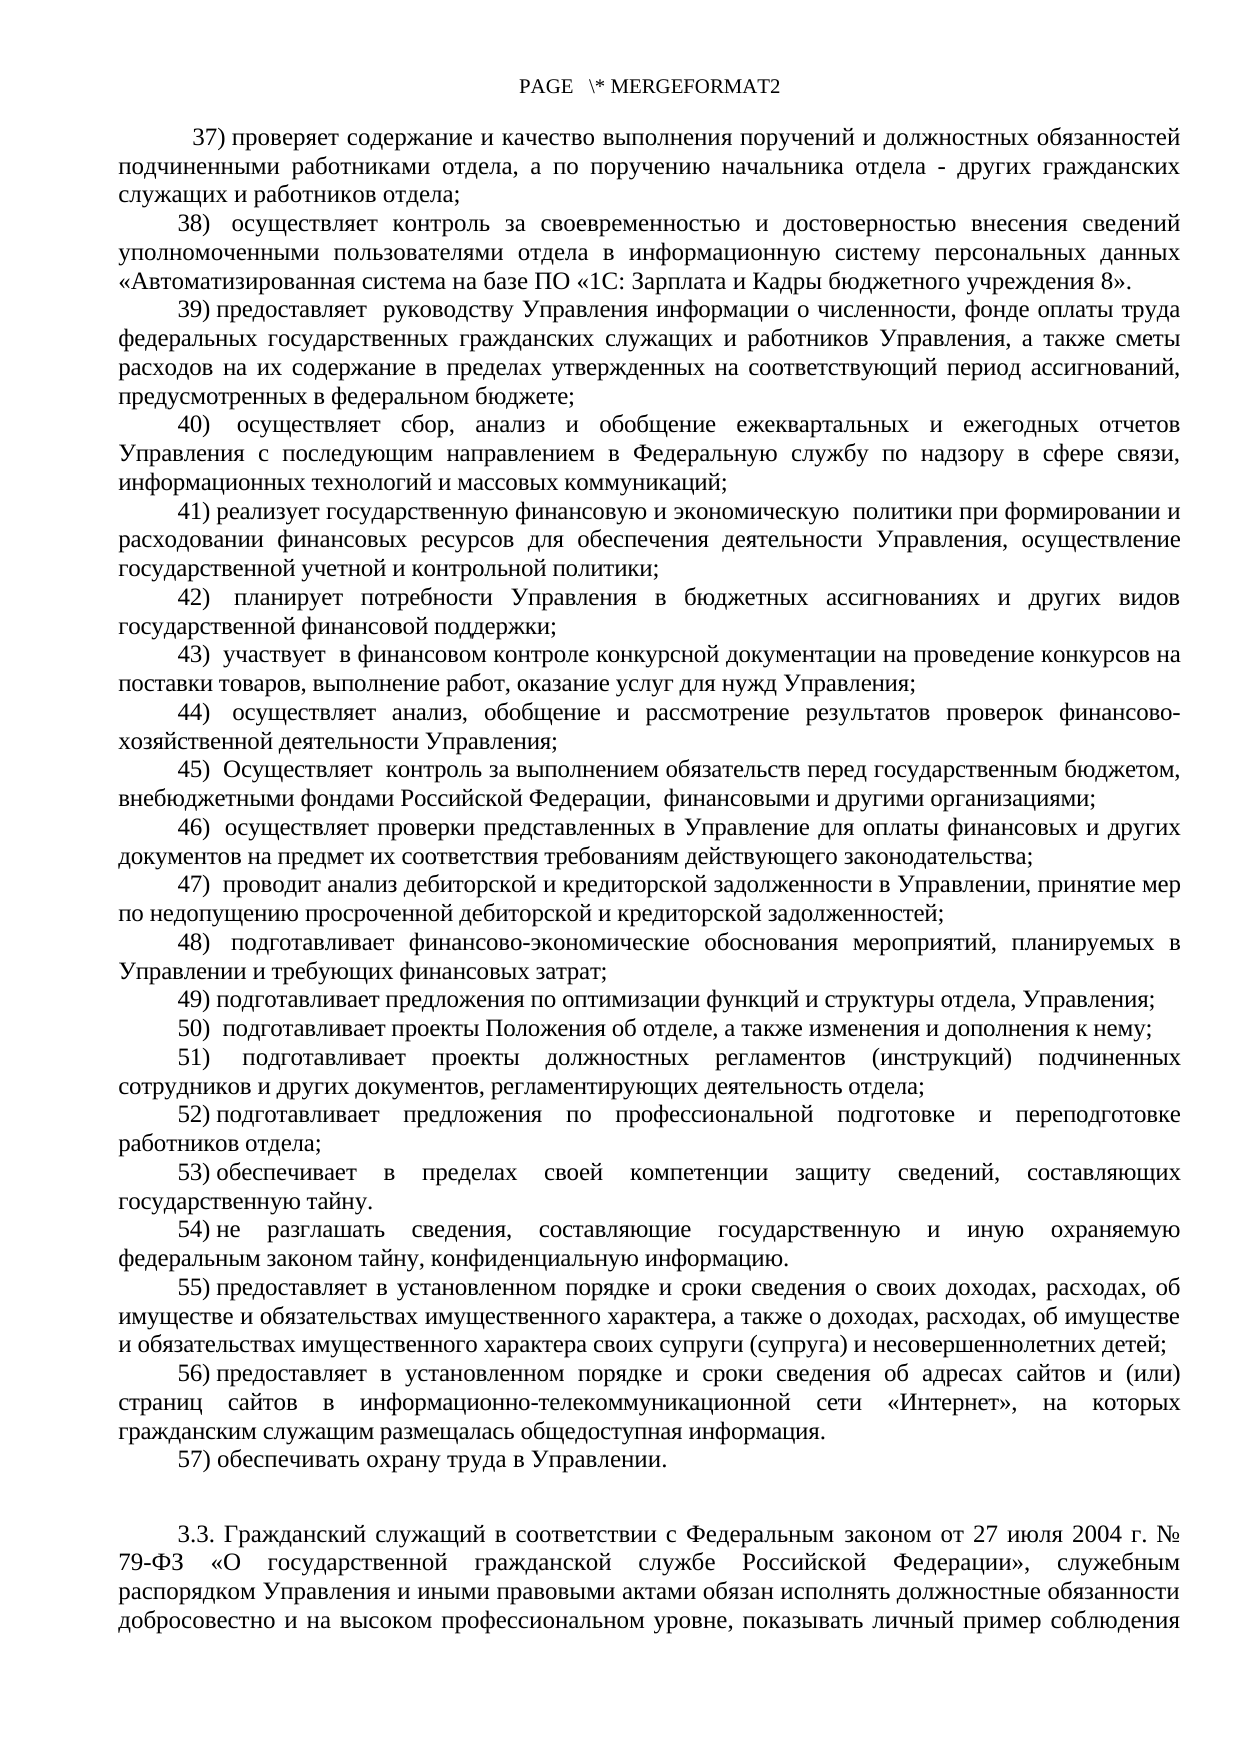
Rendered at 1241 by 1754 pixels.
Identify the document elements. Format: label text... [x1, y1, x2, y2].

list обеспечивать охрану труда в Управлении. [177, 1444, 1181, 1473]
list осуществляет анализ, обобщение и рассмотрение результатов проверок финансово-хозяйственной деятельности Управления; [118, 697, 1181, 754]
list осуществляет сбор, анализ и обобщение ежеквартальных и ежегодных отчетов Управления с последующим направлением в Федеральную службу по надзору в сфере связи, информационных технологий и массовых коммуникаций; [118, 409, 1181, 496]
list предоставляет в установленном порядке и сроки сведения об адресах сайтов и (или) страниц сайтов в информационно-телекоммуникационной сети «Интернет», на которых гражданским служащим размещалась общедоступная информация. [118, 1358, 1181, 1444]
list предоставляет в установленном порядке и сроки сведения о своих доходах, расходах, об имуществе и обязательствах имущественного характера, а также о доходах, расходах, об имуществе и обязательствах имущественного характера своих супруги (супруга) и несовершеннолетних детей; [118, 1272, 1181, 1358]
list подготавливает проекты Положения об отделе, а также изменения и дополнения к нему; [118, 1013, 1181, 1042]
list проводит анализ дебиторской и кредиторской задолженности в Управлении, принятие мер по недопущению просроченной дебиторской и кредиторской задолженностей; [118, 869, 1181, 927]
list осуществляет проверки представленных в Управление для оплаты финансовых и других документов на предмет их соответствия требованиям действующего законодательства; [118, 812, 1181, 869]
list планирует потребности Управления в бюджетных ассигнованиях и других видов государственной финансовой поддержки; [118, 582, 1181, 639]
list реализует государственную финансовую и экономическую политики при формировании и расходовании финансовых ресурсов для обеспечения деятельности Управления, осуществление государственной учетной и контрольной политики; [118, 496, 1181, 582]
list Осуществляет контроль за выполнением обязательств перед государственным бюджетом, внебюджетными фондами Российской Федерации, финансовыми и другими организациями; [118, 754, 1181, 812]
list подготавливает финансово-экономические обоснования мероприятий, планируемых в Управлении и требующих финансовых затрат; [118, 927, 1181, 984]
list участвует в финансовом контроле конкурсной документации на проведение конкурсов на поставки товаров, выполнение работ, оказание услуг для нужд Управления; [118, 639, 1181, 697]
list не разглашать сведения, составляющие государственную и иную охраняемую федеральным законом тайну, конфиденциальную информацию. [118, 1214, 1181, 1272]
list проверяет содержание и качество выполнения поручений и должностных обязанностей подчиненными работниками отдела, а по поручению начальника отдела - других гражданских служащих и работников отдела; [118, 122, 1181, 208]
list подготавливает предложения по оптимизации функций и структуры отдела, Управления; [118, 984, 1181, 1013]
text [118, 1519, 1181, 1634]
list подготавливает проекты должностных регламентов (инструкций) подчиненных сотрудников и других документов, регламентирующих деятельность отдела; [118, 1042, 1181, 1099]
list обеспечивает в пределах своей компетенции защиту сведений, составляющих государственную тайну. [118, 1157, 1181, 1214]
list подготавливает предложения по профессиональной подготовке и переподготовке работников отдела; [118, 1099, 1181, 1157]
list предоставляет руководству Управления информации о численности, фонде оплаты труда федеральных государственных гражданских служащих и работников Управления, а также сметы расходов на их содержание в пределах утвержденных на соответствующий период ассигнований, предусмотренных в федеральном бюджете; [118, 294, 1181, 409]
list осуществляет контроль за своевременностью и достоверностью внесения сведений уполномоченными пользователями отдела в информационную систему персональных данных «Автоматизированная система на базе ПО «1С: Зарплата и Кадры бюджетного учреждения 8». [118, 208, 1181, 294]
